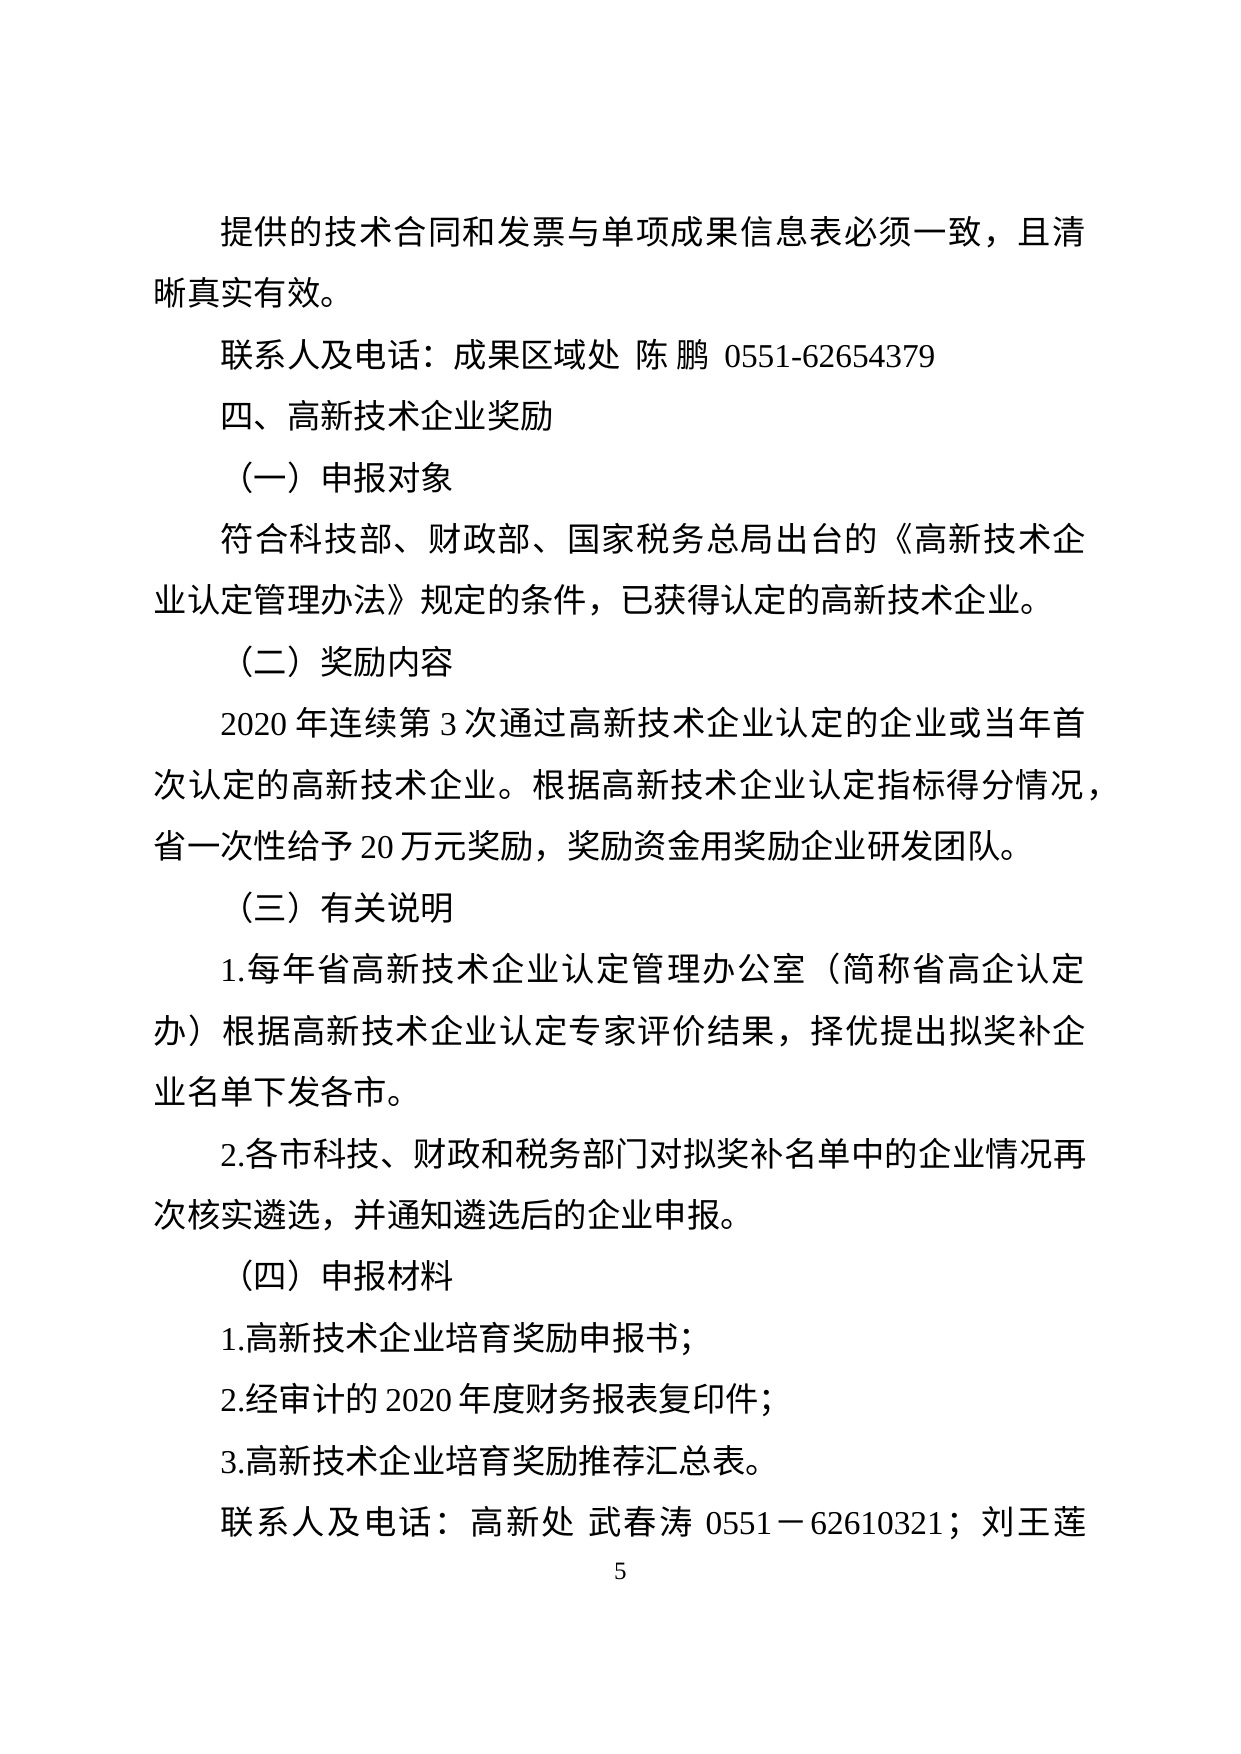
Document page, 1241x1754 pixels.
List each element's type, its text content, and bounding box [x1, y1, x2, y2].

text 四、高新技术企业奖励 [153, 379, 1087, 441]
text 2020年连续第3次通过高新技术企业认定的企业或当年首次认定的高新技术企业。根据高新技术企业认定指标得分情况，省一次性给予20万元奖励，奖励资金用奖励企业研发团队。 [153, 687, 1087, 871]
text 2.各市科技、财政和税务部门对拟奖补名单中的企业情况再次核实遴选，并通知遴选后的企业申报。 [153, 1117, 1087, 1240]
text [153, 1486, 1087, 1547]
text 2.经审计的2020年度财务报表复印件； [153, 1363, 1087, 1424]
text （四）申报材料 [153, 1240, 1087, 1301]
text （三）有关说明 [153, 871, 1087, 932]
text 符合科技部、财政部、国家税务总局出台的《高新技术企业认定管理办法》规定的条件，已获得认定的高新技术企业。 [153, 502, 1087, 625]
text 联系人及电话：成果区域处 陈 鹏 0551-62654379 [153, 318, 1087, 379]
text 1.每年省高新技术企业认定管理办公室（简称省高企认定办）根据高新技术企业认定专家评价结果，择优提出拟奖补企业名单下发各市。 [153, 932, 1087, 1117]
text 1.高新技术企业培育奖励申报书； [153, 1301, 1087, 1363]
text （一）申报对象 [153, 441, 1087, 502]
text 提供的技术合同和发票与单项成果信息表必须一致，且清晰真实有效。 [153, 195, 1087, 318]
text 3.高新技术企业培育奖励推荐汇总表。 [153, 1424, 1087, 1486]
text （二）奖励内容 [153, 625, 1087, 687]
